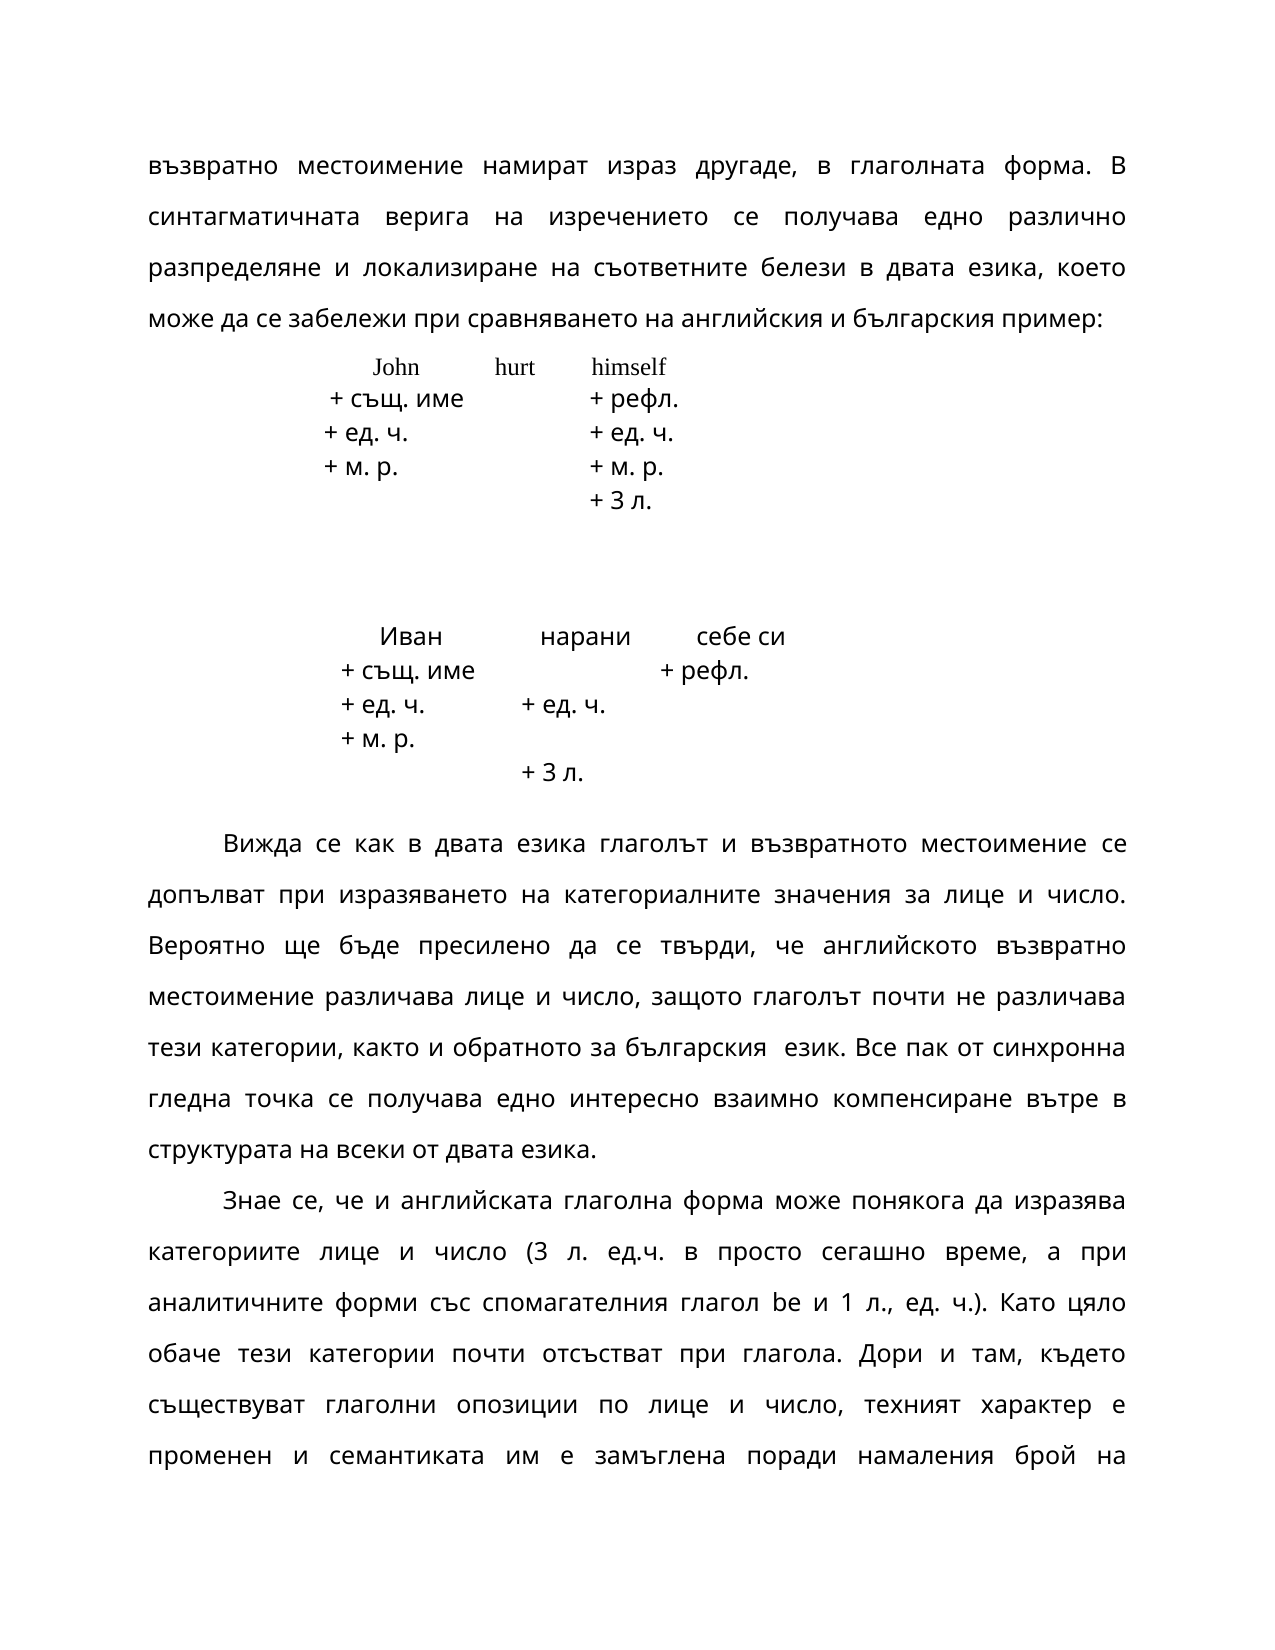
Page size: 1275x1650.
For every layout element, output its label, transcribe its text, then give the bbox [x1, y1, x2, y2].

text + 3 л. [148, 483, 1127, 517]
text + същ. име + рефл. [148, 381, 1127, 414]
text + ед. ч. + ед. ч. [148, 414, 1127, 449]
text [148, 148, 1127, 335]
text + същ. име + рефл. [148, 653, 1127, 687]
text Вижда се как в двата езика глаголът и възвратното местоимение се допълват при изразяването на категориалните значения за лице и число. Вероятно ще бъде пресилено да се твърди, че английското възвратно местоимение различава лице и число, защото глаголът почти не различава тези категории, както и обратното за българския език. Все пак от синхронна гледна точка се получава едно интересно взаимно компенсиране вътре в структурата на всеки от двата езика. [148, 825, 1127, 1166]
text + м. р. + м. р. [148, 449, 1127, 483]
text + м. р. [148, 721, 1127, 755]
text + ед. ч. + ед. ч. [148, 687, 1127, 721]
text + 3 л. [148, 755, 1127, 789]
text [148, 1182, 1127, 1472]
text John hurt himself [148, 352, 1127, 381]
text Иван нарани себе си [148, 619, 1127, 653]
